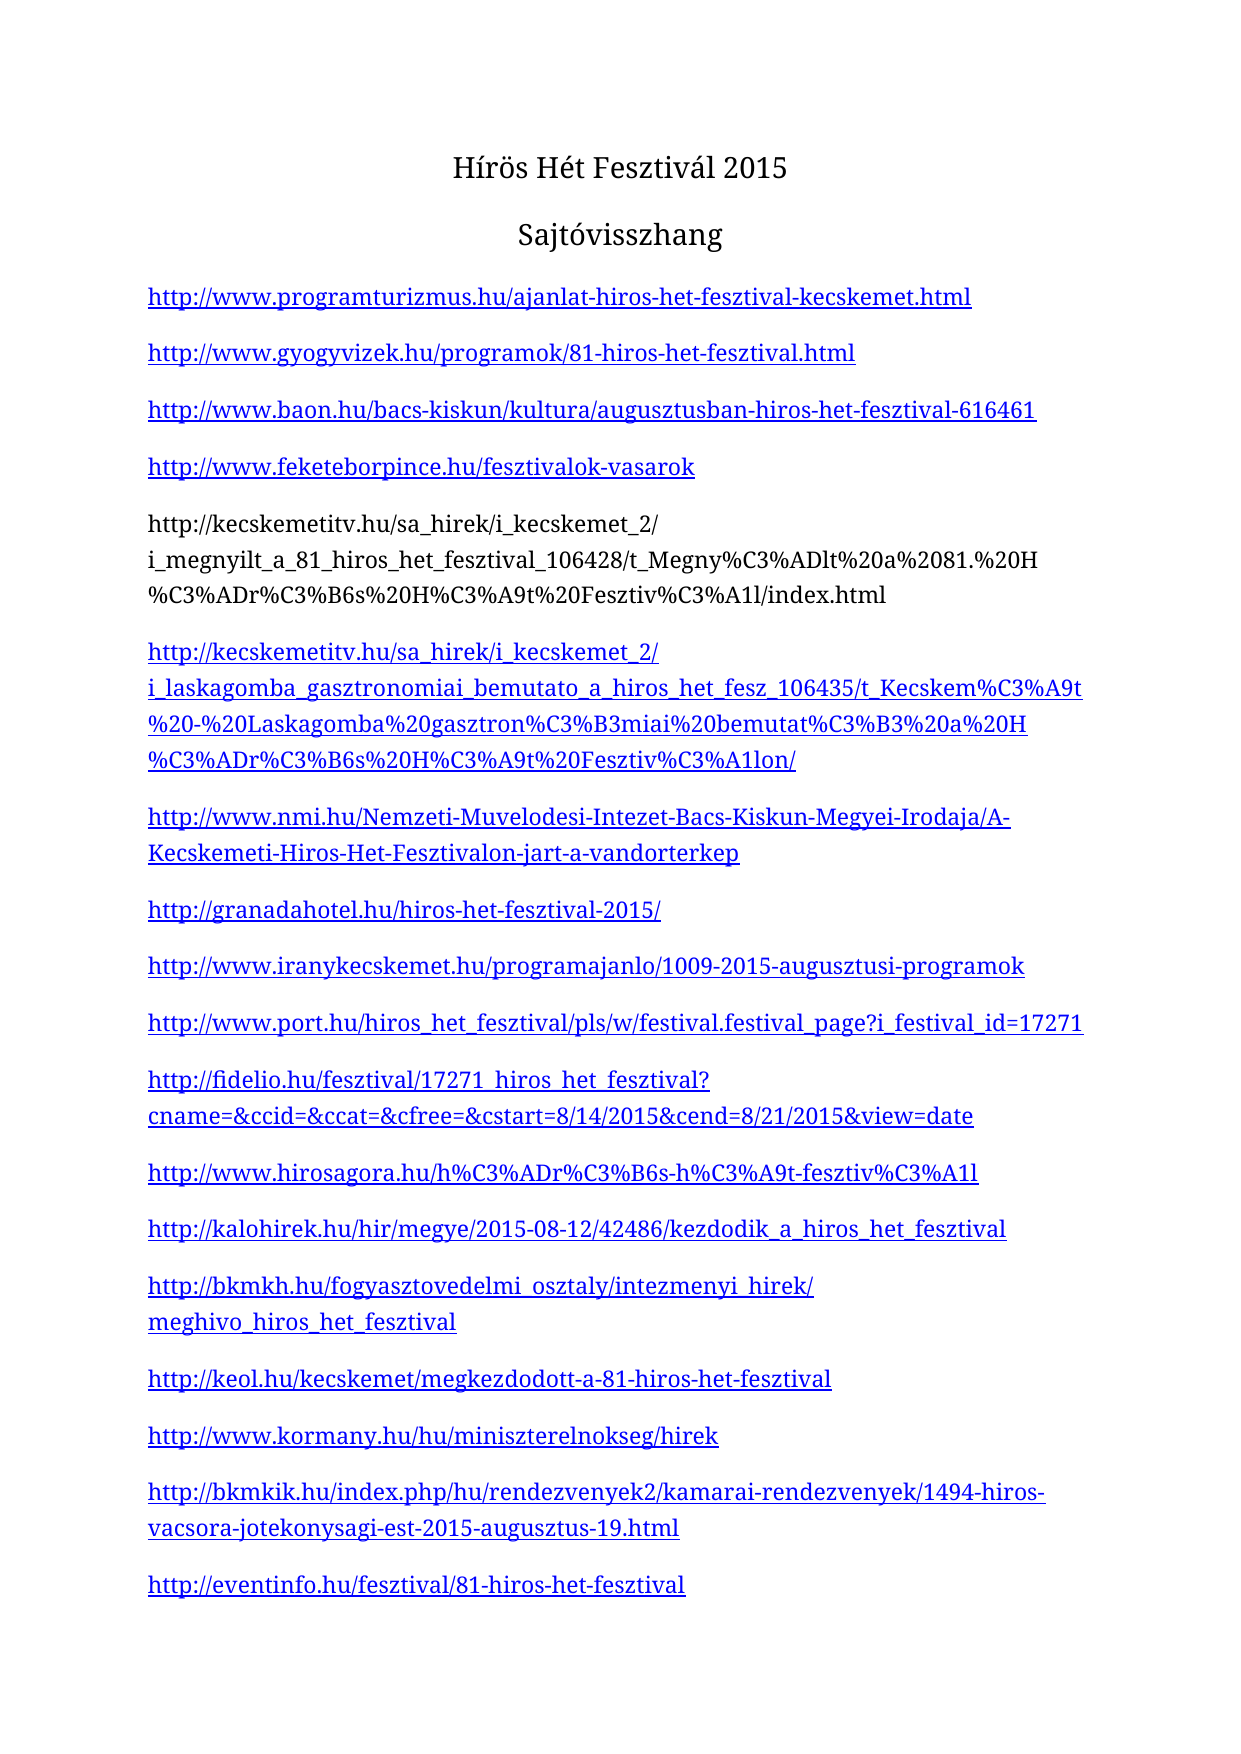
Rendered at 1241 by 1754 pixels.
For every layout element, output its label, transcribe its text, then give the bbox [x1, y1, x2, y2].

text http://bkmkik.hu/index.php/hu/rendezvenyek2/kamarai-rendezvenyek/1494-hiros-vacsora-jotekonysagi-est-2015-augusztus-19.html [148, 1476, 1093, 1543]
text http://www.iranykecskemet.hu/programajanlo/1009-2015-augusztusi-programok [148, 950, 1093, 982]
text http://www.kormany.hu/hu/miniszterelnokseg/hirek [148, 1419, 1093, 1451]
text http://eventinfo.hu/fesztival/81-hiros-het-fesztival [148, 1569, 1093, 1600]
text http://fidelio.hu/fesztival/17271_hiros_het_fesztival?cname=&ccid=&ccat=&cfree=&cstart=8/14/2015&cend=8/21/2015&view=date [148, 1064, 1093, 1131]
text Hírös Hét Fesztivál 2015 [148, 148, 1093, 187]
text http://bkmkh.hu/fogyasztovedelmi_osztaly/intezmenyi_hirek/meghivo_hiros_het_fesztival [148, 1270, 1093, 1337]
text http://www.feketeborpince.hu/fesztivalok-vasarok [148, 451, 1093, 482]
text http://www.hirosagora.hu/h%C3%ADr%C3%B6s-h%C3%A9t-fesztiv%C3%A1l [148, 1157, 1093, 1188]
text http://kalohirek.hu/hir/megye/2015-08-12/42486/kezdodik_a_hiros_het_fesztival [148, 1213, 1093, 1244]
text http://kecskemetitv.hu/sa_hirek/i_kecskemet_2/i_megnyilt_a_81_hiros_het_fesztival_106428/t_Megny%C3%ADlt%20a%2081.%20H%C3%ADr%C3%B6s%20H%C3%A9t%20Fesztiv%C3%A1l/index.html [148, 508, 1093, 611]
text http://www.gyogyvizek.hu/programok/81-hiros-het-fesztival.html [148, 337, 1093, 368]
text http://www.port.hu/hiros_het_fesztival/pls/w/festival.festival_page?i_festival_id=17271 [148, 1007, 1093, 1038]
text http://www.baon.hu/bacs-kiskun/kultura/augusztusban-hiros-het-fesztival-616461 [148, 394, 1093, 425]
text http://keol.hu/kecskemet/megkezdodott-a-81-hiros-het-fesztival [148, 1363, 1093, 1394]
text Sajtóvisszhang [148, 214, 1093, 254]
text http://kecskemetitv.hu/sa_hirek/i_kecskemet_2/i_laskagomba_gasztronomiai_bemutato_a_hiros_het_fesz_106435/t_Kecskem%C3%A9t%20-%20Laskagomba%20gasztron%C3%B3miai%20bemutat%C3%B3%20a%20H%C3%ADr%C3%B6s%20H%C3%A9t%20Fesztiv%C3%A1lon/ [148, 636, 1093, 775]
text http://www.nmi.hu/Nemzeti-Muvelodesi-Intezet-Bacs-Kiskun-Megyei-Irodaja/A-Kecskemeti-Hiros-Het-Fesztivalon-jart-a-vandorterkep [148, 801, 1093, 868]
text http://www.programturizmus.hu/ajanlat-hiros-het-fesztival-kecskemet.html [148, 281, 1093, 312]
text http://granadahotel.hu/hiros-het-fesztival-2015/ [148, 893, 1093, 925]
